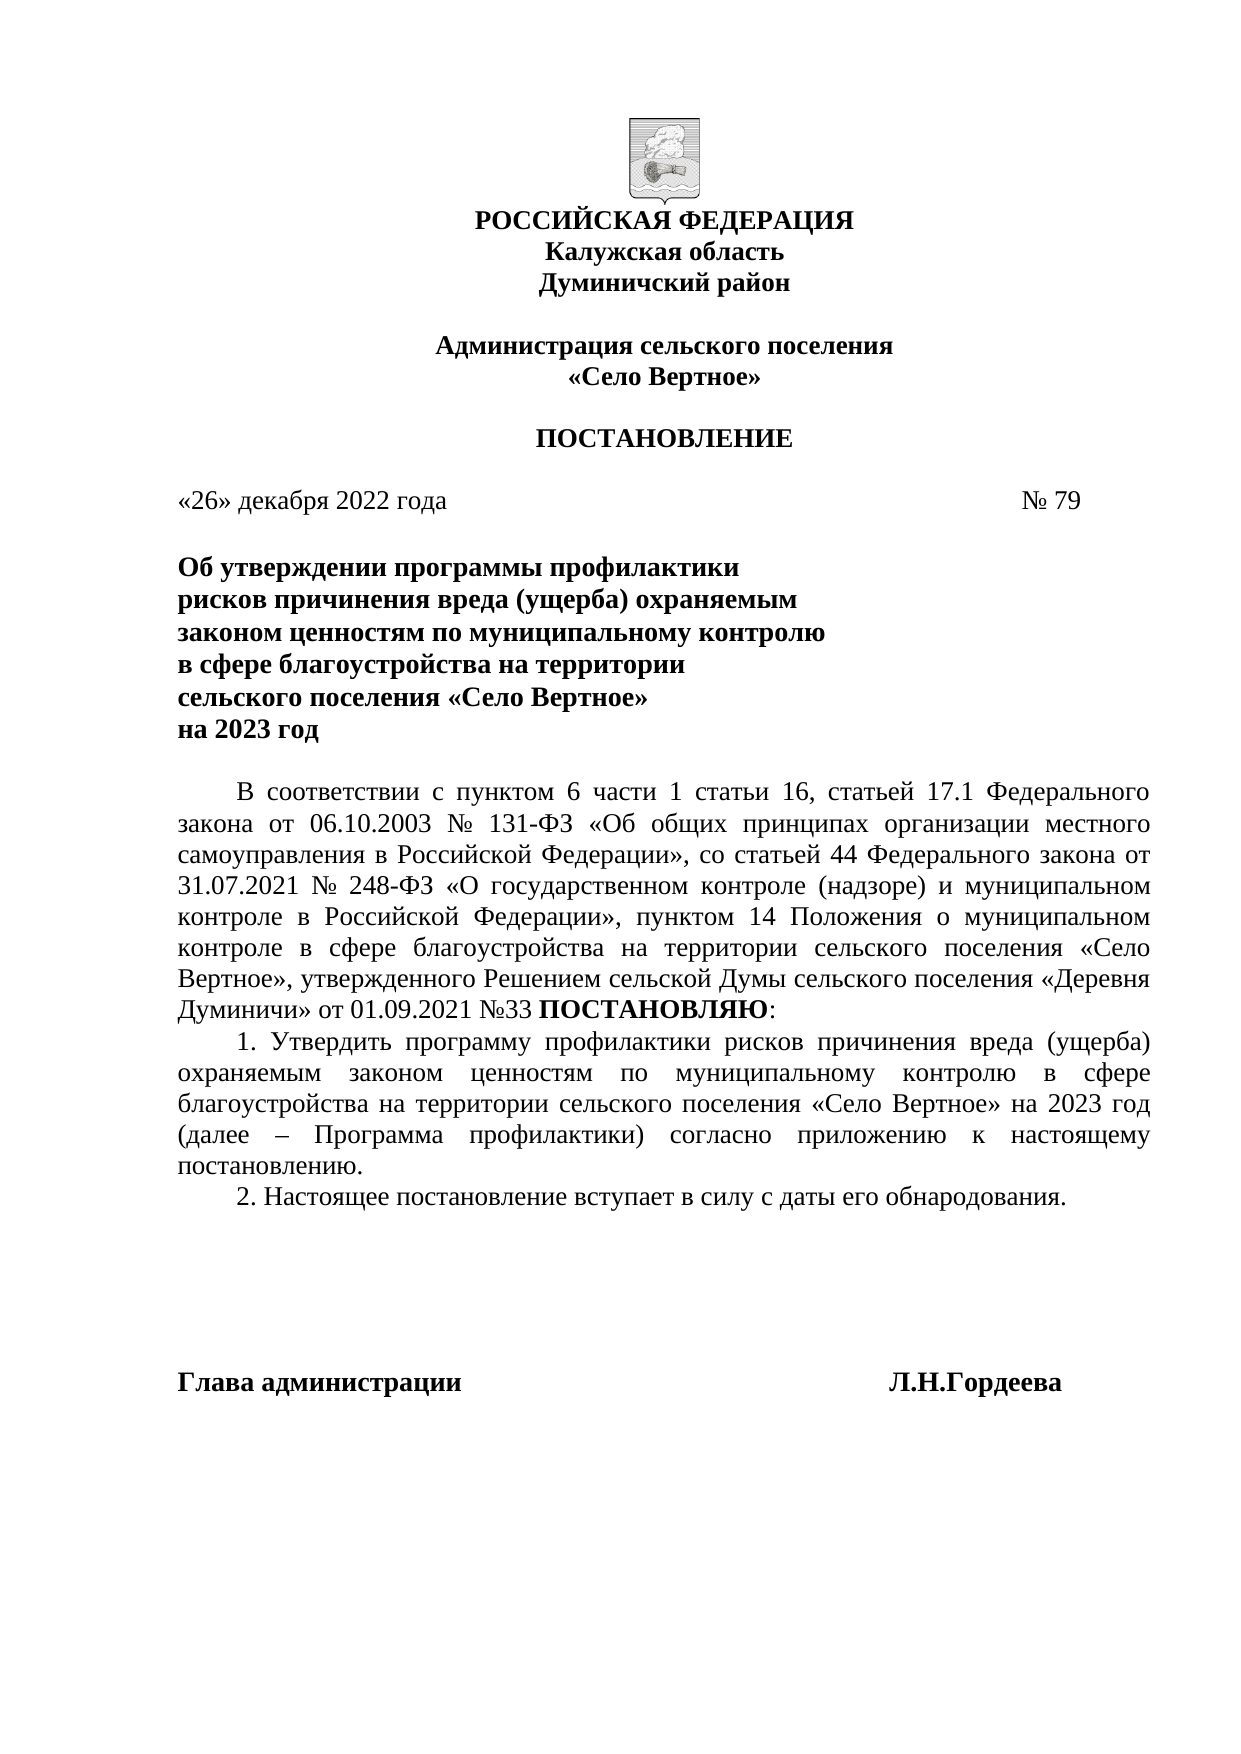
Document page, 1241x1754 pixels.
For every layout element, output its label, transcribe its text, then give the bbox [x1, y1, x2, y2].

text Калужская область [177, 235, 1152, 266]
text на 2023 год [177, 712, 1152, 744]
text РОССИЙСКАЯ ФЕДЕРАЦИЯ [177, 204, 1152, 235]
text Глава администрации Л.Н.Гордеева [177, 1365, 1152, 1398]
text законом ценностям по муниципальному контролю [177, 615, 1152, 647]
text В соответствии с пунктом 6 части 1 статьи 16, статьей 17.1 Федерального закона от 06.10.2003 № 131-ФЗ «Об общих принципах организации местного самоуправления в Российской Федерации», со статьей 44 Федерального закона от 31.07.2021 № 248-ФЗ «О государственном контроле (надзоре) и муниципальном контроле в Российской Федерации», пунктом 14 Положения о муниципальном контроле в сфере благоустройства на территории сельского поселения «Село Вертное», утвержденного Решением сельской Думы сельского поселения «Деревня Думиничи» от 01.09.2021 №33 ПОСТАНОВЛЯЮ: [177, 776, 1152, 1025]
text рисков причинения вреда (ущерба) охраняемым [177, 582, 1152, 615]
text 1. Утвердить программу профилактики рисков причинения вреда (ущерба) охраняемым законом ценностям по муниципальному контролю в сфере благоустройства на территории сельского поселения «Село Вертное» на 2023 год (далее – Программа профилактики) согласно приложению к настоящему постановлению. [177, 1025, 1152, 1180]
text Администрация сельского поселения [177, 329, 1152, 360]
text ПОСТАНОВЛЕНИЕ [177, 422, 1152, 453]
picture [629, 118, 700, 205]
text «26» декабря 2022 года № 79 [177, 484, 1152, 516]
text Думиничский район [177, 266, 1152, 298]
text «Село Вертное» [177, 360, 1152, 391]
text сельского поселения «Село Вертное» [177, 679, 1152, 712]
text в сфере благоустройства на территории [177, 647, 1152, 679]
text 2. Настоящее постановление вступает в силу с даты его обнародования. [177, 1180, 1152, 1212]
text Об утверждении программы профилактики [177, 550, 1152, 582]
